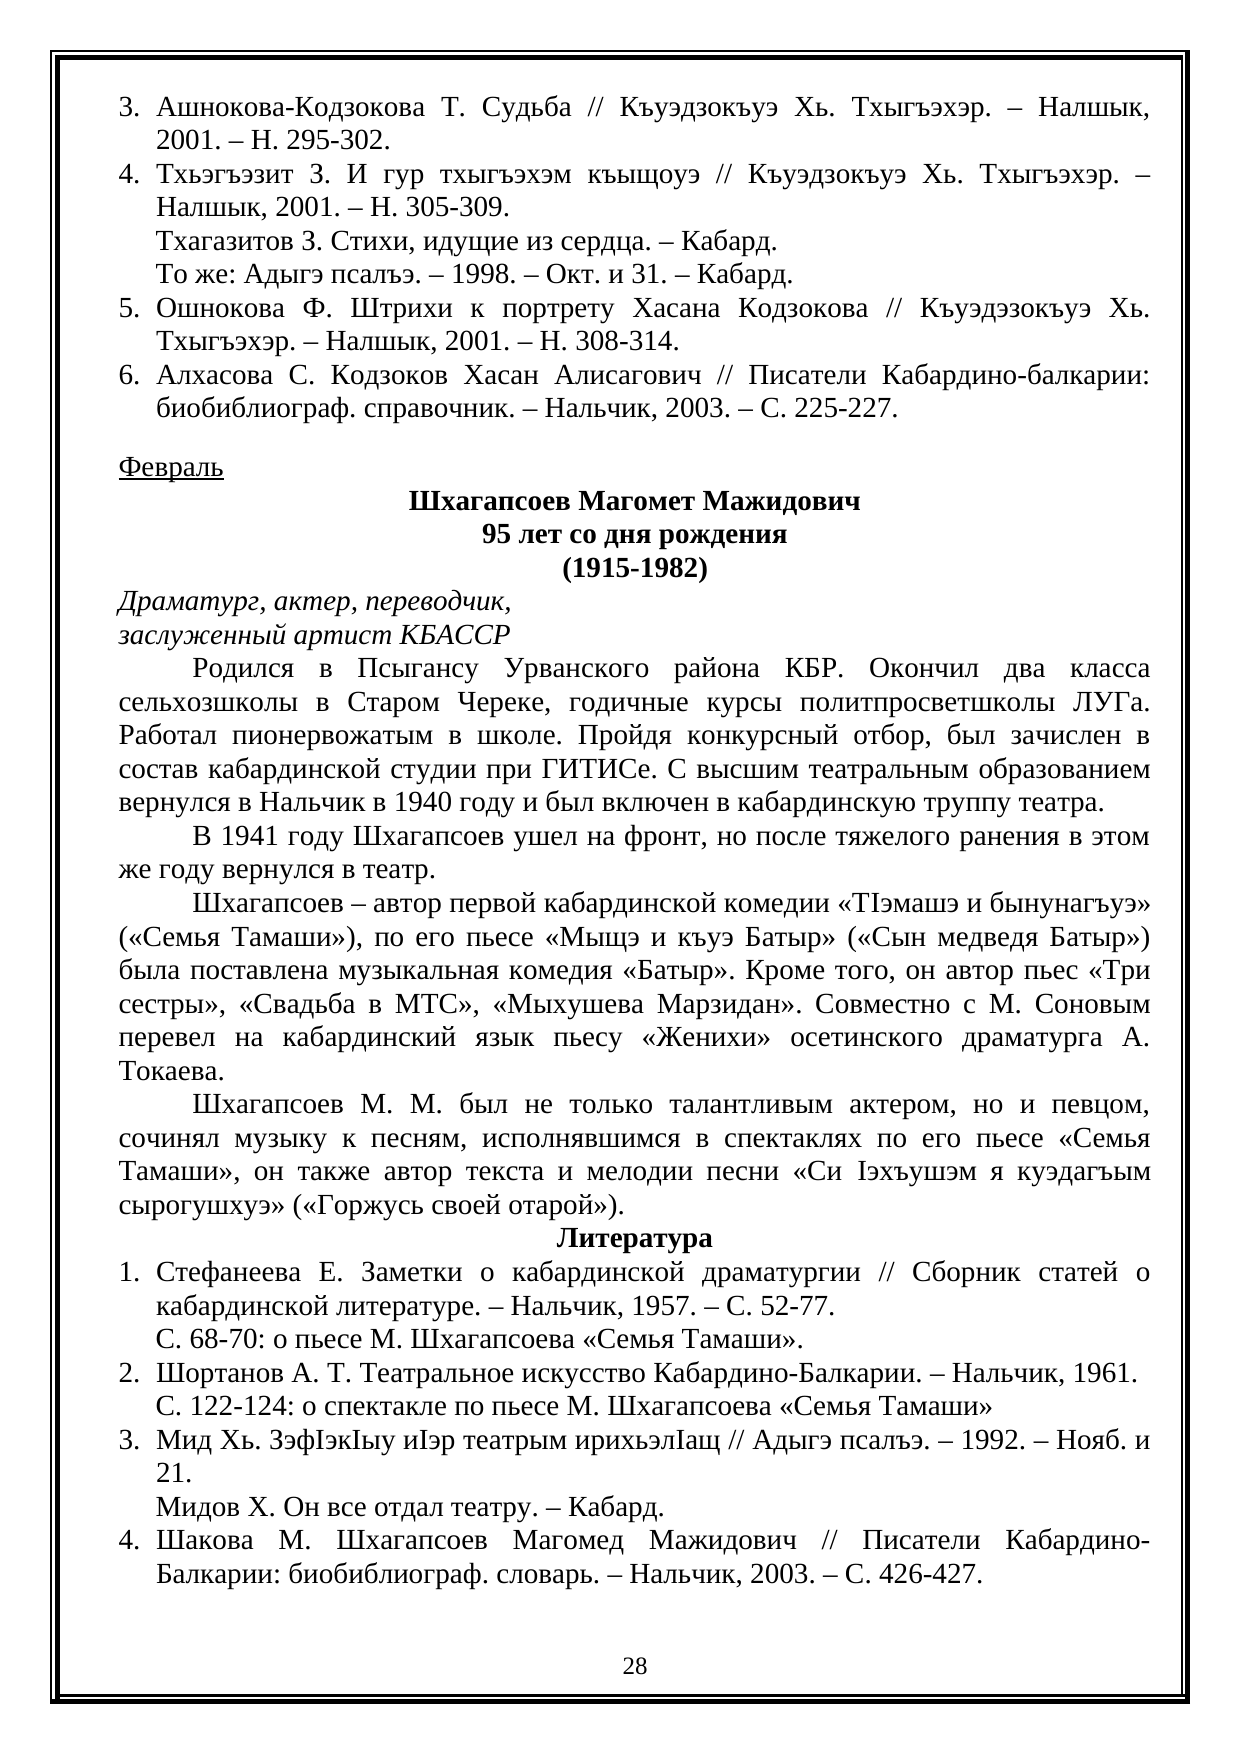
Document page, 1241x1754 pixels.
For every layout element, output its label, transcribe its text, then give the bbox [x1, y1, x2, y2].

text Тхагазитов З. Стихи, идущие из сердца. – Кабард. [155, 223, 1151, 256]
list Мид Хь. ЗэфIэкIыу иIэр театрым ирихьэлIащ // Адыгэ псалъэ. – 1992. – Нояб. и 21. [118, 1422, 1151, 1489]
list Стефанеева Е. Заметки о кабардинской драматургии // Сборник статей о кабардинской литературе. – Нальчик, 1957. – С. 52-77. [118, 1254, 1151, 1321]
text Шхагапсоев М. М. был не только талантливым актером, но и певцом, сочинял музыку к песням, исполнявшимся в спектаклях по его пьесе «Семья Тамаши», он также автор текста и мелодии песни «Си Iэхъушэм я куэдагъым сырогушхуэ» («Горжусь своей отарой»). [118, 1086, 1151, 1221]
list Шортанов А. Т. Театральное искусство Кабардино-Балкарии. – Нальчик, 1961. [118, 1355, 1151, 1388]
list Ашнокова-Кодзокова Т. Судьба // Къуэдзокъуэ Хь. Тхыгъэхэр. – Налшык, 2001. – Н. 295-302. [118, 89, 1151, 156]
text С. 68-70: о пьесе М. Шхагапсоева «Семья Тамаши». [155, 1321, 1151, 1355]
text То же: Адыгэ псалъэ. – 1998. – Окт. и 31. – Кабард. [155, 256, 1151, 290]
text Шхагапсоев Магомет Мажидович [118, 483, 1151, 516]
text Родился в Псыгансу Урванского района КБР. Окончил два класса сельхозшколы в Старом Череке, годичные курсы политпросветшколы ЛУГа. Работал пионервожатым в школе. Пройдя конкурсный отбор, был зачислен в состав кабардинской студии при ГИТИСе. С высшим театральным образованием вернулся в Нальчик в 1940 году и был включен в кабардинскую труппу театра. [118, 650, 1151, 818]
list Тхьэгъэзит З. И гур тхыгъэхэм къыщоуэ // Къуэдзокъуэ Хь. Тхыгъэхэр. – Налшык, 2001. – Н. 305-309. [118, 156, 1151, 223]
text 95 лет со дня рождения [118, 516, 1151, 550]
text Шхагапсоев – автор первой кабардинской комедии «ТIэмашэ и бынунагъуэ» («Семья Тамаши»), по его пьесе «Мыщэ и къуэ Батыр» («Сын медведя Батыр») была поставлена музыкальная комедия «Батыр». Кроме того, он автор пьес «Три сестры», «Свадьба в МТС», «Мыхушева Марзидан». Совместно с М. Соновым перевел на кабардинский язык пьесу «Женихи» осетинского драматурга А. Токаева. [118, 885, 1151, 1086]
list Шакова М. Шхагапсоев Магомед Мажидович // Писатели Кабардино-Балкарии: биобиблиограф. словарь. – Нальчик, 2003. – С. 426-427. [118, 1522, 1151, 1589]
text С. 122-124: о спектакле по пьесе М. Шхагапсоева «Семья Тамаши» [155, 1388, 1151, 1422]
text заслуженный артист КБАССР [118, 617, 1151, 650]
text Мидов Х. Он все отдал театру. – Кабард. [155, 1489, 1151, 1522]
text (1915-1982) [118, 550, 1151, 583]
text Драматург, актер, переводчик, [118, 583, 1151, 617]
text Февраль [118, 449, 1151, 483]
text Литература [118, 1221, 1151, 1254]
list Алхасова С. Кодзоков Хасан Алисагович // Писатели Кабардино-балкарии: биобиблиограф. справочник. – Нальчик, 2003. – С. 225-227. [118, 357, 1151, 424]
text В 1941 году Шхагапсоев ушел на фронт, но после тяжелого ранения в этом же году вернулся в театр. [118, 818, 1151, 885]
list Ошнокова Ф. Штрихи к портрету Хасана Кодзокова // Къуэдэзокъуэ Хь. Тхыгъэхэр. – Налшык, 2001. – Н. 308-314. [118, 290, 1151, 357]
